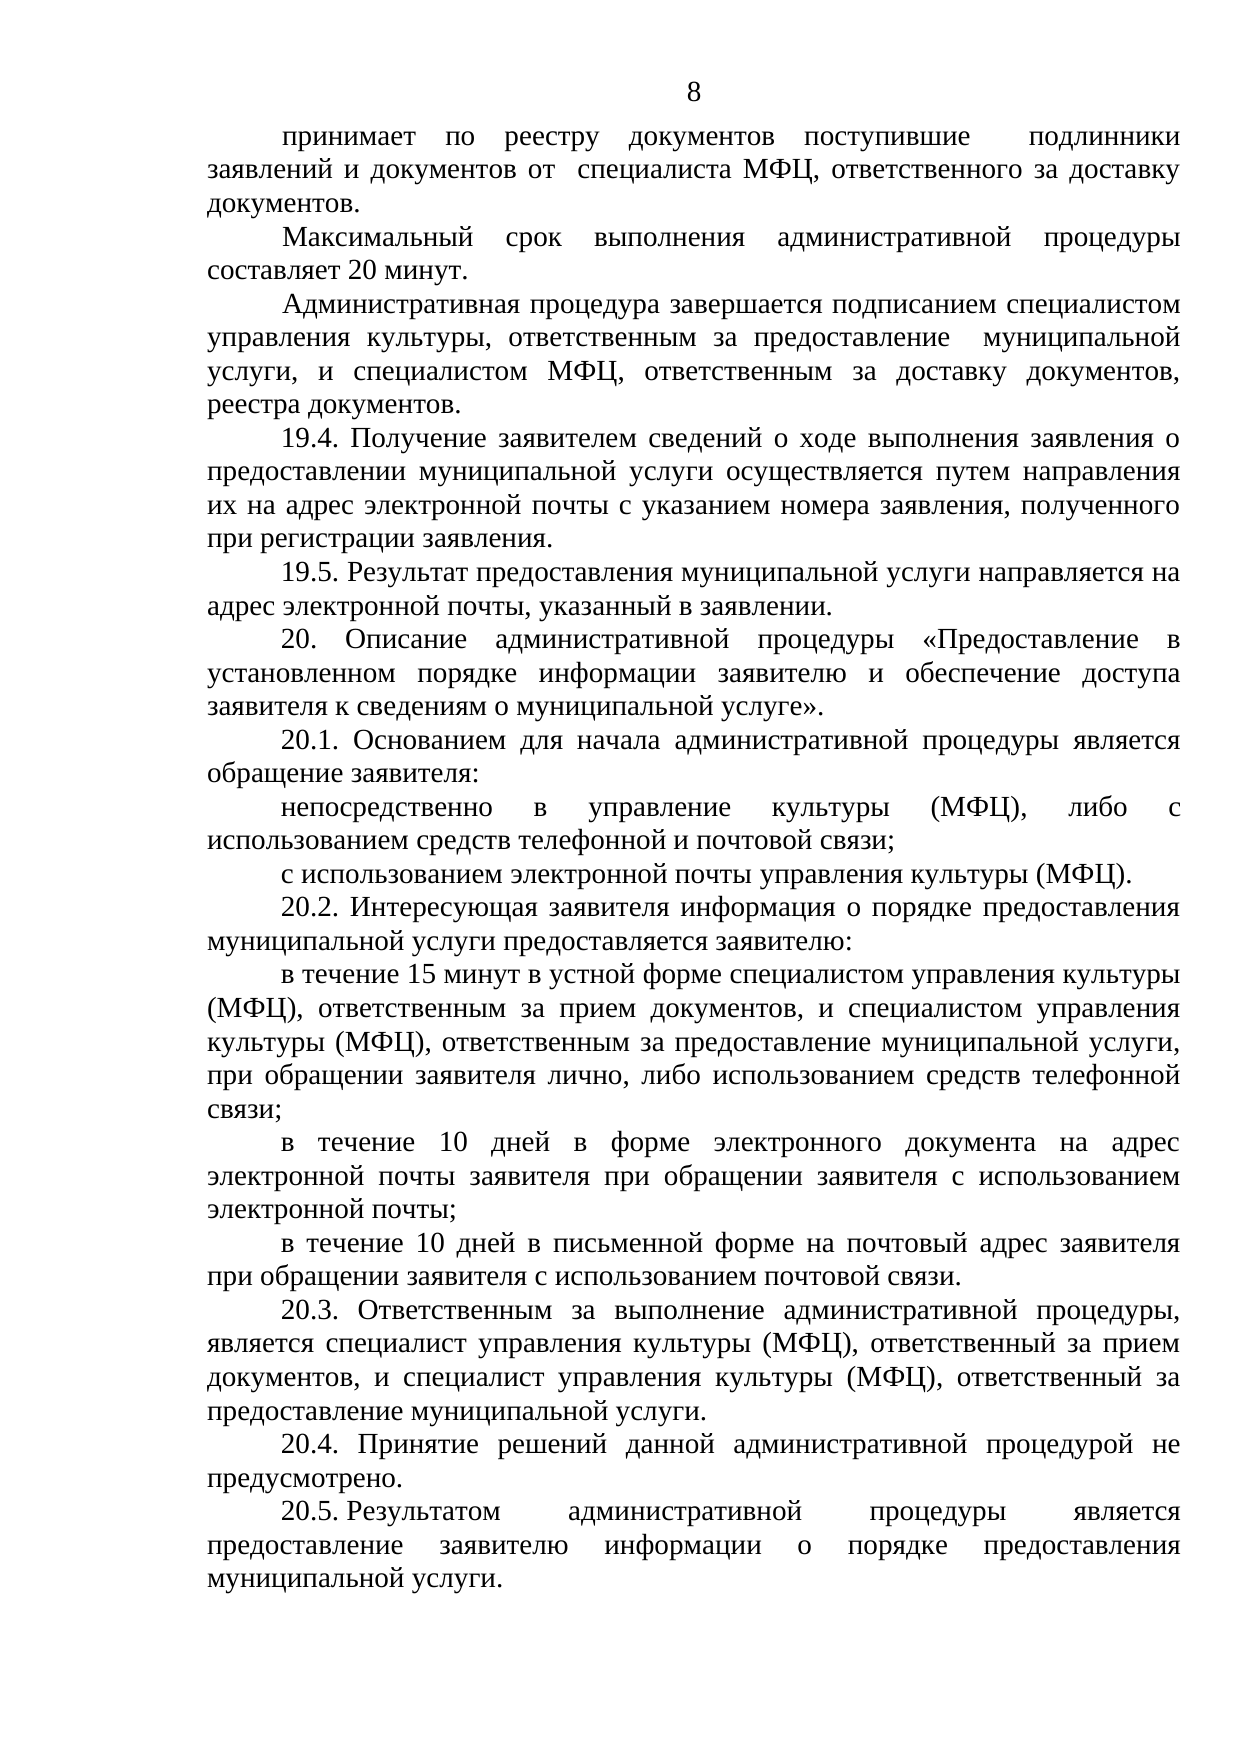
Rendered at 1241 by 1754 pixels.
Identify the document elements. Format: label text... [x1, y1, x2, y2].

text 20.1. Основанием для начала административной процедуры является обращение заявителя: [207, 722, 1181, 789]
text 20.2. Интересующая заявителя информация о порядке предоставления муниципальной услуги предоставляется заявителю: [207, 889, 1181, 957]
text в течение 10 дней в письменной форме на почтовый адрес заявителя при обращении заявителя с использованием почтовой связи. [207, 1225, 1181, 1292]
text 20.4. Принятие решений данной административной процедурой не предусмотрено. [207, 1426, 1181, 1493]
text Административная процедура завершается подписанием специалистом управления культуры, ответственным за предоставление муниципальной услуги, и специалистом МФЦ, ответственным за доставку документов, реестра документов. [207, 286, 1181, 420]
text принимает по реестру документов поступившие подлинники заявлений и документов от специалиста МФЦ, ответственного за доставку документов. [207, 118, 1181, 219]
text 19.5. Результат предоставления муниципальной услуги направляется на адрес электронной почты, указанный в заявлении. [207, 554, 1181, 621]
text с использованием электронной почты управления культуры (МФЦ). [207, 856, 1181, 889]
text в течение 10 дней в форме электронного документа на адрес электронной почты заявителя при обращении заявителя с использованием электронной почты; [207, 1124, 1181, 1225]
text Максимальный срок выполнения административной процедуры составляет 20 минут. [207, 219, 1181, 286]
text 20.5. Результатом административной процедуры является предоставление заявителю информации о порядке предоставления муниципальной услуги. [207, 1493, 1181, 1594]
text 20. Описание административной процедуры «Предоставление в установленном порядке информации заявителю и обеспечение доступа заявителя к сведениям о муниципальной услуге». [207, 621, 1181, 722]
text 20.3. Ответственным за выполнение административной процедуры, является специалист управления культуры (МФЦ), ответственный за прием документов, и специалист управления культуры (МФЦ), ответственный за предоставление муниципальной услуги. [207, 1292, 1181, 1426]
text 19.4. Получение заявителем сведений о ходе выполнения заявления о предоставлении муниципальной услуги осуществляется путем направления их на адрес электронной почты с указанием номера заявления, полученного при регистрации заявления. [207, 420, 1181, 554]
text в течение 15 минут в устной форме специалистом управления культуры (МФЦ), ответственным за прием документов, и специалистом управления культуры (МФЦ), ответственным за предоставление муниципальной услуги, при обращении заявителя лично, либо использованием средств телефонной связи; [207, 957, 1181, 1124]
text непосредственно в управление культуры (МФЦ), либо с использованием средств телефонной и почтовой связи; [207, 789, 1181, 856]
